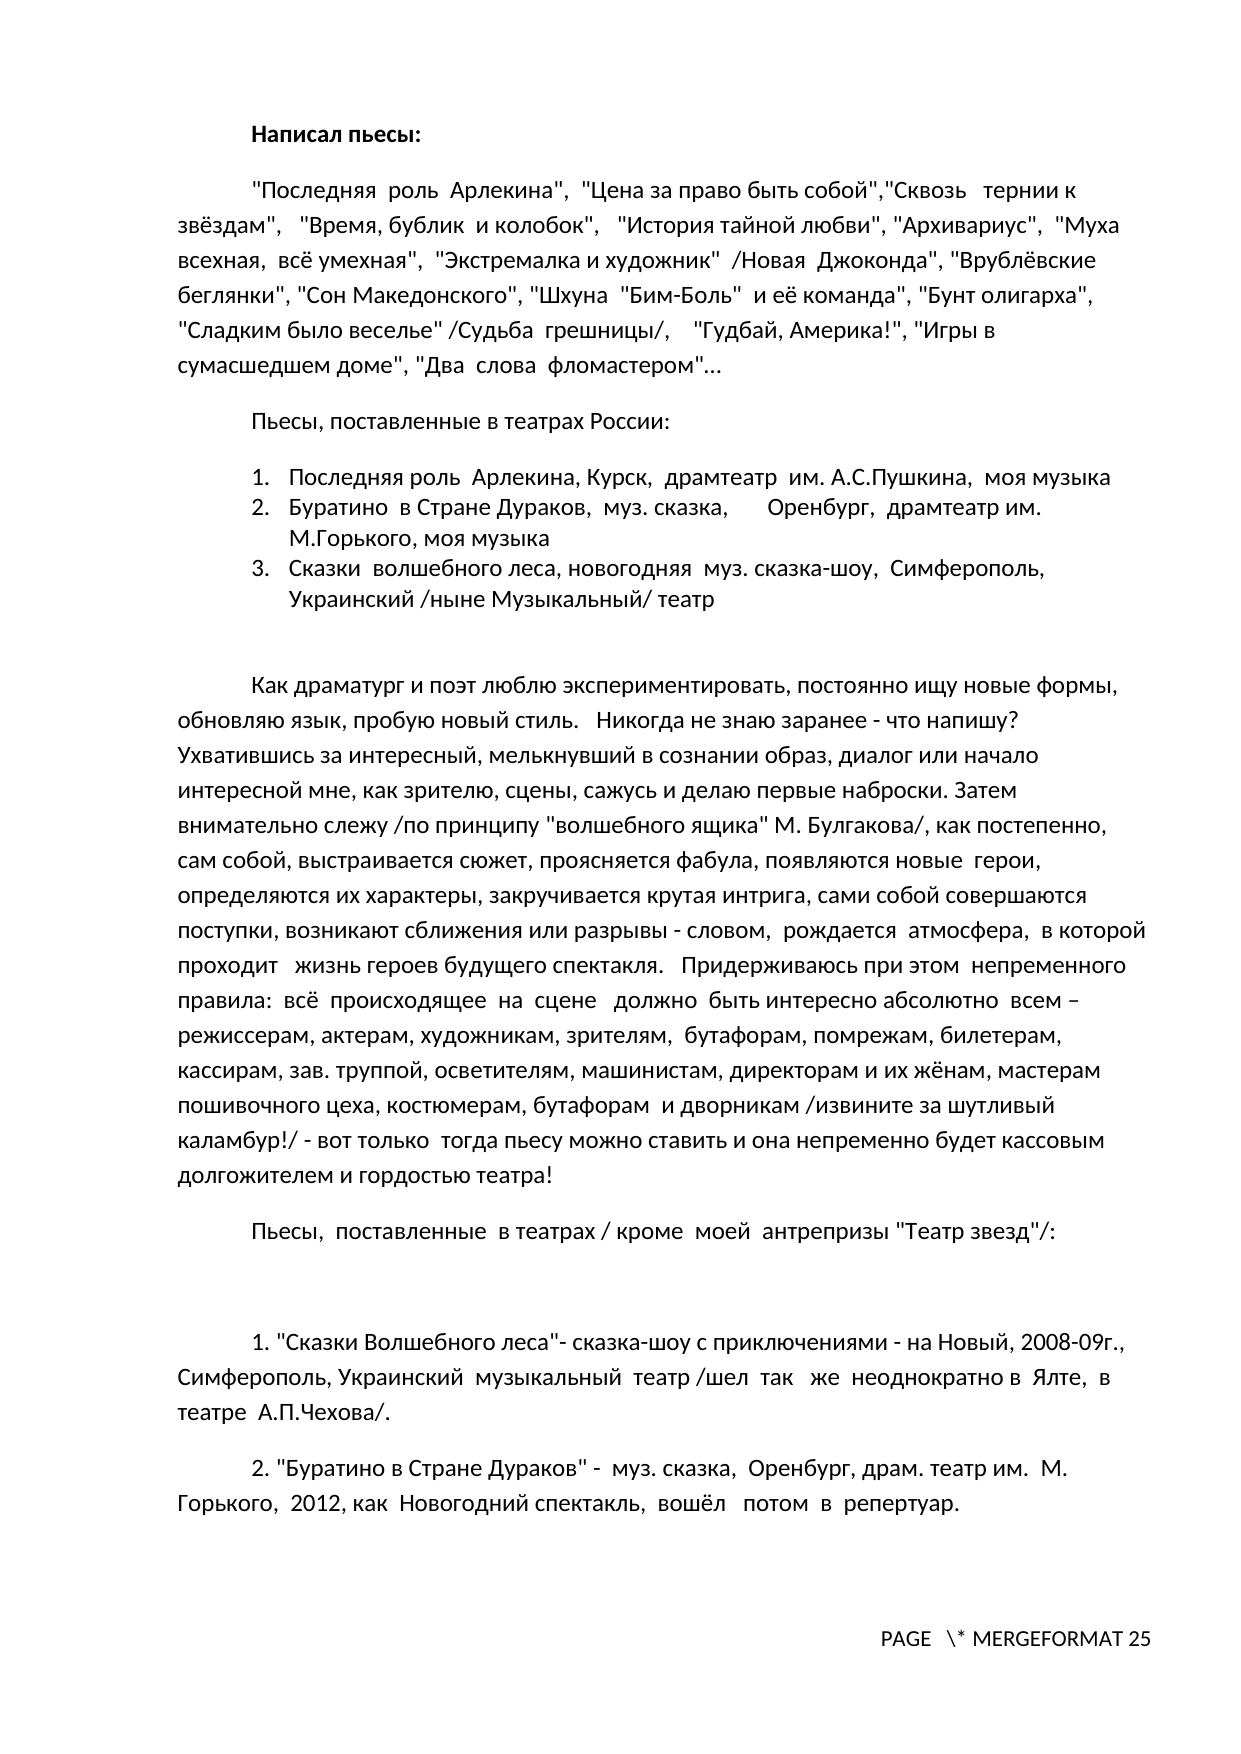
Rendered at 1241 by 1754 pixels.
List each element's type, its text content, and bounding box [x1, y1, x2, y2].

text Как драматург и поэт люблю экспериментировать, постоянно ищу новые формы, обновляю язык, пробую новый стиль. Никогда не знаю заранее - что напишу? Ухватившись за интересный, мелькнувший в сознании образ, диалог или начало интересной мне, как зрителю, сцены, сажусь и делаю первые наброски. Затем внимательно слежу /по принципу "волшебного ящика" М. Булгакова/, как постепенно, сам собой, выстраивается сюжет, проясняется фабула, появляются новые герои, определяются их характеры, закручивается крутая интрига, сами собой совершаются поступки, возникают сближения или разрывы - словом, рождается атмосфера, в которой проходит жизнь героев будущего спектакля. Придерживаюсь при этом непременного правила: всё происходящее на сцене должно быть интересно абсолютно всем –режиссерам, актерам, художникам, зрителям, бутафорам, помрежам, билетерам, кассирам, зав. труппой, осветителям, машинистам, директорам и их жёнам, мастерам пошивочного цеха, костюмерам, бутафорам и дворникам /извините за шутливый каламбур!/ - вот только тогда пьесу можно ставить и она непременно будет кассовым долгожителем и гордостью театра! [177, 669, 1152, 1189]
text 1. "Сказки Волшебного леса"- сказка-шоу с приключениями - на Новый, 2008-09г., Симферополь, Украинский музыкальный театр /шел так же неоднократно в Ялте, в театре А.П.Чехова/. [177, 1327, 1152, 1427]
text "Последняя роль Арлекина", "Цена за право быть собой","Сквозь тернии к звёздам", "Время, бублик и колобок", "История тайной любви", "Архивариус", "Муха всехная, всё умехная", "Экстремалка и художник" /Новая Джоконда", "Врублёвские беглянки", "Сон Македонского", "Шхуна "Бим-Боль" и её команда", "Бунт олигарха", "Сладким было веселье" /Судьба грешницы/, "Гудбай, Америка!", "Игры в сумасшедшем доме", "Два слова фломастером"… [177, 174, 1152, 379]
text Пьесы, поставленные в театрах России: [177, 405, 1152, 435]
list Сказки волшебного леса, новогодняя муз. сказка-шоу, Симферополь, Украинский /ныне Музыкальный/ театр [251, 552, 1152, 613]
text 2. "Буратино в Стране Дураков" - муз. сказка, Оренбург, драм. театр им. М. Горького, 2012, как Новогодний спектакль, вошёл потом в репертуар. [177, 1452, 1152, 1518]
text Пьесы, поставленные в театрах / кроме моей антрепризы "Театр звезд"/: [177, 1215, 1152, 1245]
text Написал пьесы: [177, 118, 1152, 149]
list Буратино в Стране Дураков, муз. сказка, Оренбург, драмтеатр им. М.Горького, моя музыка [251, 491, 1152, 552]
list Последняя роль Арлекина, Курск, драмтеатр им. А.С.Пушкина, моя музыка [251, 461, 1152, 491]
